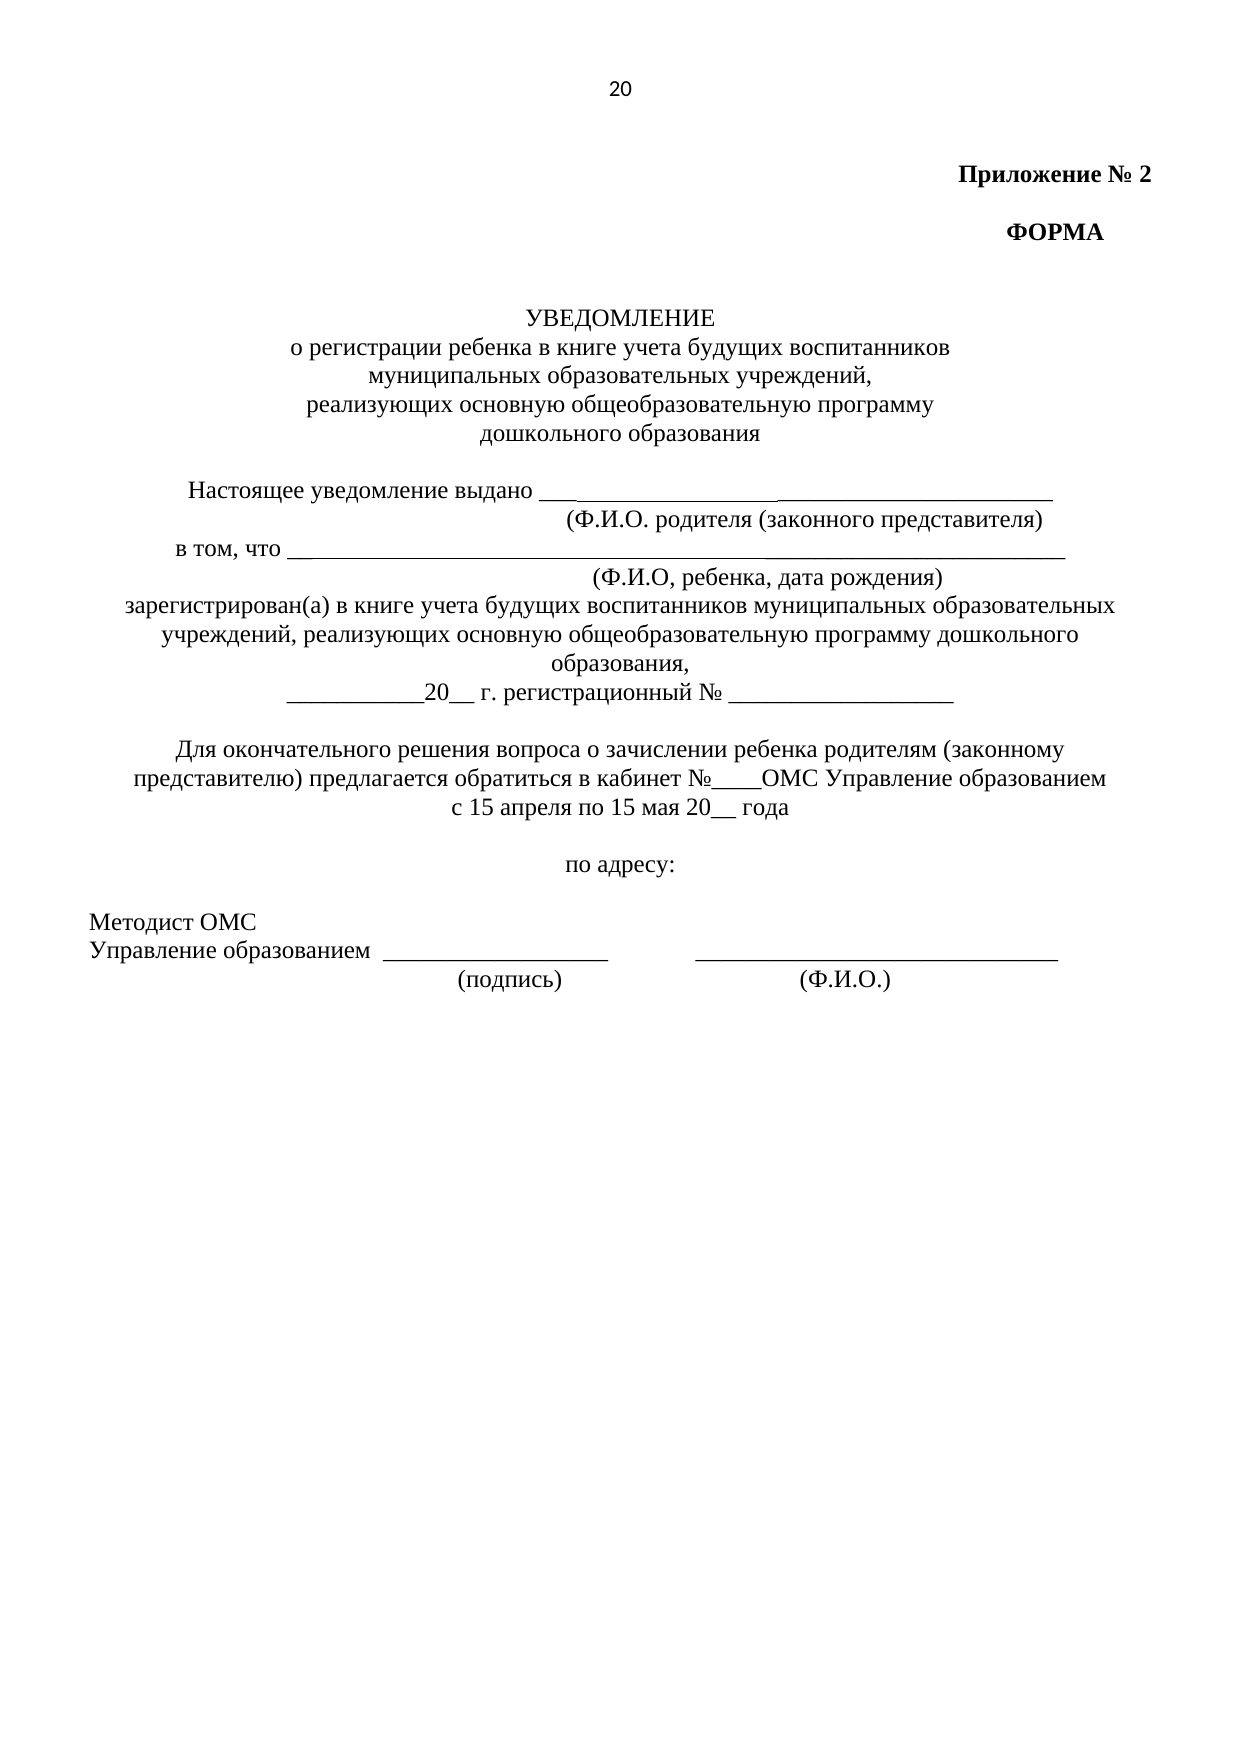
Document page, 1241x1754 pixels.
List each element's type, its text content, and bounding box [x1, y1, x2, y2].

text о регистрации ребенка в книге учета будущих воспитанников [89, 332, 1152, 361]
text Приложение № 2 [605, 159, 1152, 188]
text Управление образованием __________________ _____________________________ [89, 936, 1152, 964]
text (подпись) (Ф.И.О.) [89, 964, 1152, 993]
text дошкольного образования [89, 418, 1152, 447]
text (Ф.И.О, ребенка, дата рождения) [310, 562, 1152, 591]
text УВЕДОМЛЕНИЕ [89, 303, 1152, 332]
text ФОРМА [89, 217, 1152, 246]
text реализующих основную общеобразовательную программу [89, 389, 1152, 418]
text зарегистрирован(а) в книге учета будущих воспитанников муниципальных образовательных учреждений, реализующих основную общеобразовательную программу дошкольного образования, [89, 591, 1152, 677]
text (Ф.И.О. родителя (законного представителя) [384, 504, 1152, 533]
text с 15 апреля по 15 мая 20__ года [89, 792, 1152, 821]
text в том, что __ ________________________ [89, 533, 1152, 562]
text муниципальных образовательных учреждений, [89, 361, 1152, 389]
text по адресу: [89, 849, 1152, 878]
text Методист ОМС [89, 907, 1152, 936]
text ___________20__ г. регистрационный № __________________ [89, 677, 1152, 706]
text Настоящее уведомление выдано ___ ______________________ [89, 476, 1152, 504]
text Для окончательного решения вопроса о зачислении ребенка родителям (законному представителю) предлагается обратиться в кабинет №____ОМС Управление образованием [89, 734, 1152, 792]
